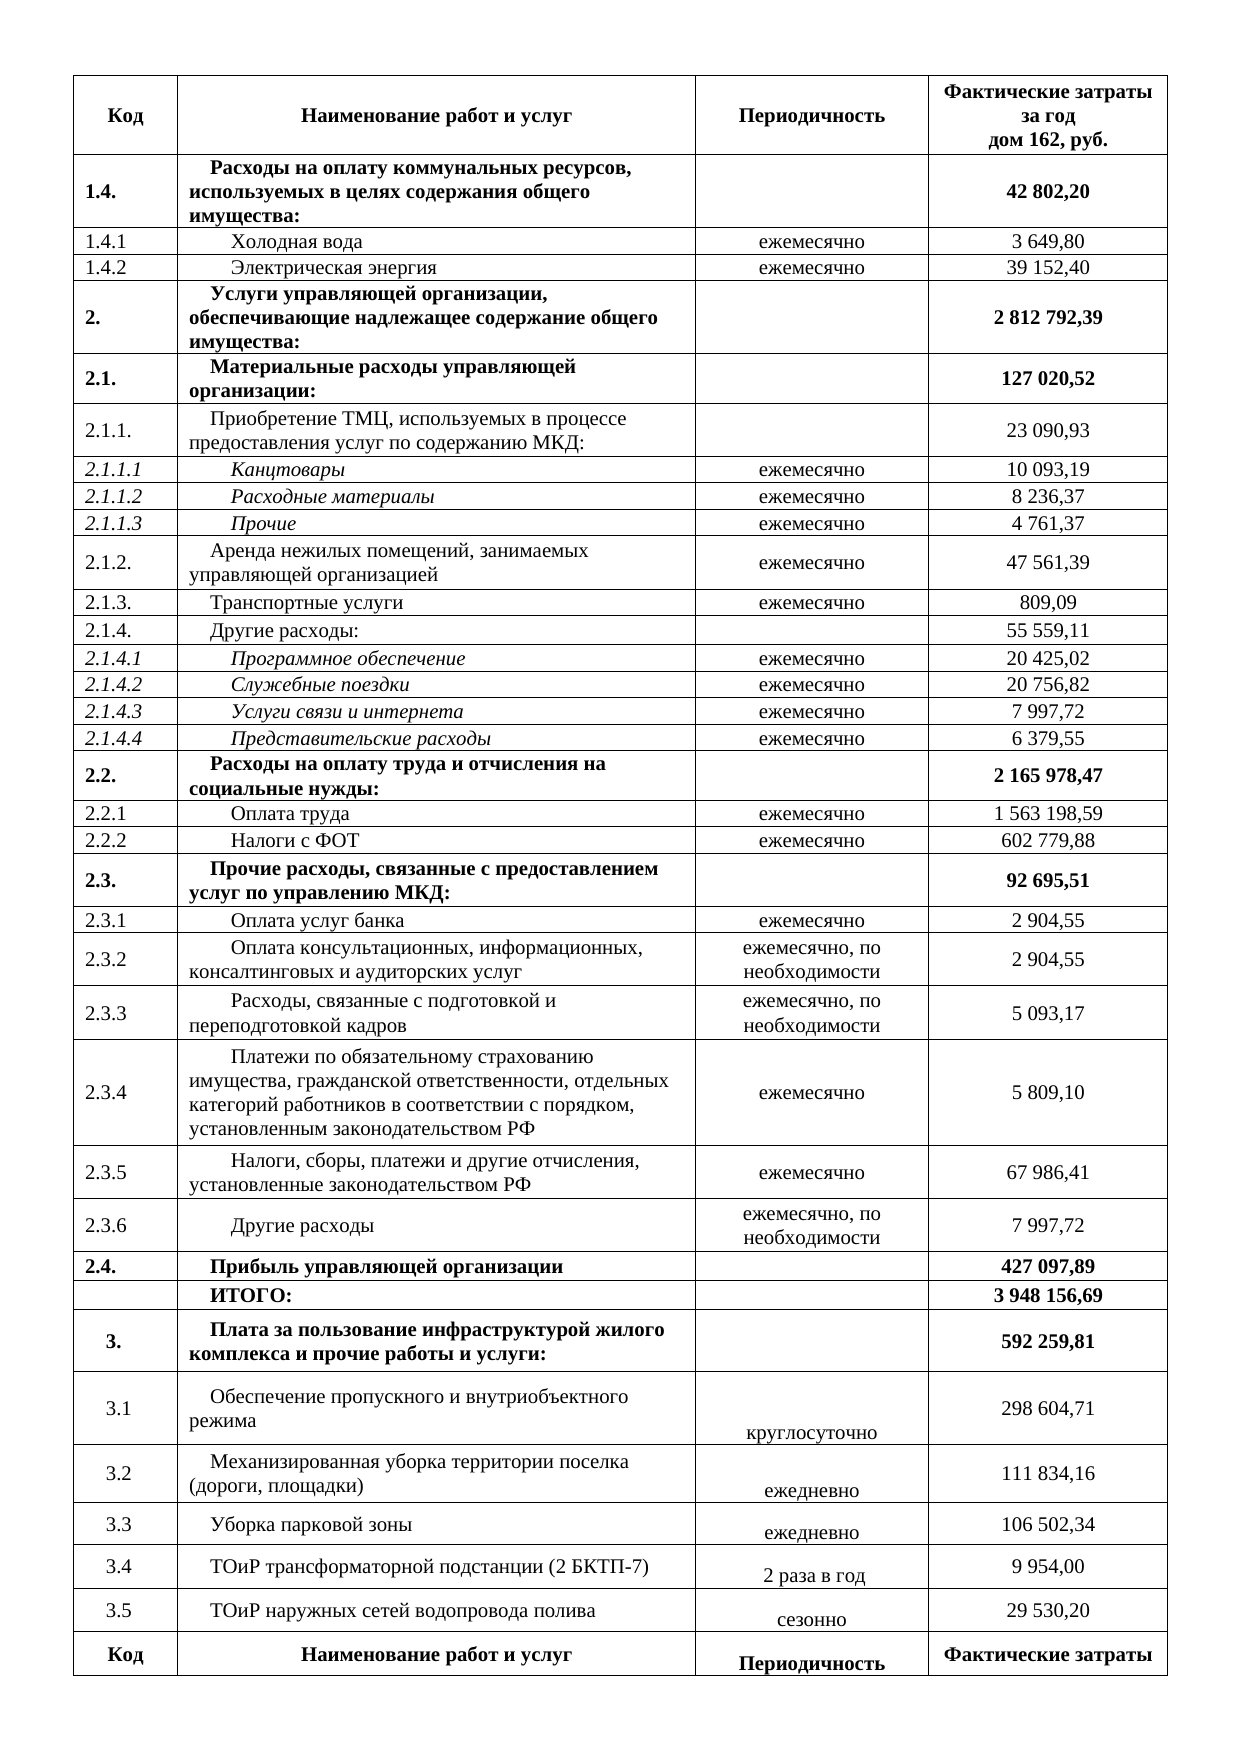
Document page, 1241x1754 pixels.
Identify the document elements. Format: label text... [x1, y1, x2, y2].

table_cell 2.3.6 [74, 1199, 177, 1251]
table_cell [74, 1281, 177, 1309]
table_cell 3.3 [74, 1503, 177, 1544]
table_cell Периодичность [696, 1632, 928, 1675]
table_cell Представительские расходы [178, 725, 695, 750]
table_cell [696, 281, 928, 353]
table_cell Налоги, сборы, платежи и другие отчисления, установленные законодательством РФ [178, 1146, 695, 1198]
table_cell Наименование работ и услуг [178, 76, 695, 154]
table_cell сезонно [696, 1589, 928, 1631]
table_cell 1.4.1 [74, 228, 177, 253]
table_cell ежемесячно [696, 1146, 928, 1198]
table_cell ежемесячно [696, 827, 928, 853]
table_cell 2.2. [74, 751, 177, 799]
table_cell 2.2.1 [74, 801, 177, 826]
table_cell Платежи по обязательному страхованию имущества, гражданской ответственности, отдельных категорий работников в соответствии с порядком, установленным законодательством РФ [178, 1040, 695, 1145]
table_cell Прибыль управляющей организации [178, 1252, 695, 1280]
table_cell ежемесячно [696, 510, 928, 535]
table_cell Расходные материалы [178, 483, 695, 509]
table_cell 2.1.1.3 [74, 510, 177, 535]
table_cell 7 997,72 [929, 698, 1167, 724]
table_cell 2.2.2 [74, 827, 177, 853]
table_cell 427 097,89 [929, 1252, 1167, 1280]
table_cell Оплата услуг банка [178, 907, 695, 932]
table_cell Код [74, 76, 177, 154]
table_cell Другие расходы [178, 1199, 695, 1251]
table_cell 20 425,02 [929, 645, 1167, 671]
table_cell ежемесячно [696, 457, 928, 482]
table_cell [696, 854, 928, 906]
table_cell 2.1.1.2 [74, 483, 177, 509]
table_cell 42 802,20 [929, 155, 1167, 227]
table_cell 3 948 156,69 [929, 1281, 1167, 1309]
table_cell Налоги с ФОТ [178, 827, 695, 853]
table_cell Услуги связи и интернета [178, 698, 695, 724]
table_cell ежемесячно [696, 590, 928, 615]
table_cell 2.1.4. [74, 616, 177, 644]
table_cell ежемесячно [696, 645, 928, 671]
table_cell 92 695,51 [929, 854, 1167, 906]
table_cell 3.5 [74, 1589, 177, 1631]
table_cell 29 530,20 [929, 1589, 1167, 1631]
table_cell 809,09 [929, 590, 1167, 615]
table_cell 23 090,93 [929, 404, 1167, 456]
table_cell [696, 404, 928, 456]
table_cell 3. [74, 1310, 177, 1371]
table_cell Служебные поездки [178, 672, 695, 697]
table_cell 127 020,52 [929, 354, 1167, 402]
table_cell 39 152,40 [929, 255, 1167, 280]
table_cell 55 559,11 [929, 616, 1167, 644]
table_cell Электрическая энергия [178, 255, 695, 280]
table_cell ежемесячно [696, 255, 928, 280]
table_cell [696, 751, 928, 799]
table_cell 4 761,37 [929, 510, 1167, 535]
table_cell ежемесячно [696, 483, 928, 509]
table_cell Оплата труда [178, 801, 695, 826]
table_cell 2.1.4.1 [74, 645, 177, 671]
table_cell 2.3.3 [74, 986, 177, 1038]
table_cell 2.3.2 [74, 933, 177, 985]
table_cell Холодная вода [178, 228, 695, 253]
table_cell 1 563 198,59 [929, 801, 1167, 826]
table_cell Программное обеспечение [178, 645, 695, 671]
table_cell Прочие [178, 510, 695, 535]
table_cell ежемесячно, по необходимости [696, 933, 928, 985]
table_cell Оплата консультационных, информационных, консалтинговых и аудиторских услуг [178, 933, 695, 985]
table_cell [696, 1310, 928, 1371]
table_cell Приобретение ТМЦ, используемых в процессе предоставления услуг по содержанию МКД: [178, 404, 695, 456]
table_cell 9 954,00 [929, 1545, 1167, 1587]
table_cell [696, 155, 928, 227]
table_cell ежемесячно [696, 725, 928, 750]
table_cell 2 165 978,47 [929, 751, 1167, 799]
table_cell ежемесячно [696, 698, 928, 724]
table_cell Периодичность [696, 76, 928, 154]
table_cell 2.1.3. [74, 590, 177, 615]
table_cell ТОиР трансформаторной подстанции (2 БКТП-7) [178, 1545, 695, 1587]
table_cell [696, 354, 928, 402]
table_cell 20 756,82 [929, 672, 1167, 697]
table_cell 1.4. [74, 155, 177, 227]
table_cell 8 236,37 [929, 483, 1167, 509]
table_cell 2.4. [74, 1252, 177, 1280]
table_cell ежемесячно [696, 672, 928, 697]
table_cell Обеспечение пропускного и внутриобъектного режима [178, 1372, 695, 1444]
table_cell 2.1.4.3 [74, 698, 177, 724]
table_cell 67 986,41 [929, 1146, 1167, 1198]
table_cell 592 259,81 [929, 1310, 1167, 1371]
table_cell ежемесячно [696, 228, 928, 253]
table_cell 5 809,10 [929, 1040, 1167, 1145]
table_cell 5 093,17 [929, 986, 1167, 1038]
table_cell 106 502,34 [929, 1503, 1167, 1544]
table_cell 298 604,71 [929, 1372, 1167, 1444]
table_cell 2.1. [74, 354, 177, 402]
table_cell 2.1.4.2 [74, 672, 177, 697]
table_cell ежемесячно [696, 536, 928, 588]
table_cell 2.3.4 [74, 1040, 177, 1145]
table_cell 3 649,80 [929, 228, 1167, 253]
table_cell Механизированная уборка территории поселка (дороги, площадки) [178, 1445, 695, 1502]
table_cell 2.1.4.4 [74, 725, 177, 750]
table_cell 3.4 [74, 1545, 177, 1587]
table_cell 2. [74, 281, 177, 353]
table_cell 2.3.1 [74, 907, 177, 932]
table_cell 602 779,88 [929, 827, 1167, 853]
table_cell Транспортные услуги [178, 590, 695, 615]
table_cell [696, 1252, 928, 1280]
table_cell 2 904,55 [929, 907, 1167, 932]
table_cell 47 561,39 [929, 536, 1167, 588]
table_cell Расходы на оплату коммунальных ресурсов, используемых в целях содержания общего имущества: [178, 155, 695, 227]
table_cell 2.3. [74, 854, 177, 906]
table_cell ежемесячно [696, 801, 928, 826]
table_cell 2.1.1. [74, 404, 177, 456]
table_cell 10 093,19 [929, 457, 1167, 482]
table_cell Аренда нежилых помещений, занимаемых управляющей организацией [178, 536, 695, 588]
table_cell 1.4.2 [74, 255, 177, 280]
table_cell [696, 616, 928, 644]
table_cell 3.1 [74, 1372, 177, 1444]
table_cell 7 997,72 [929, 1199, 1167, 1251]
table_cell Расходы на оплату труда и отчисления на социальные нужды: [178, 751, 695, 799]
table_cell 2.3.5 [74, 1146, 177, 1198]
table_cell [696, 1281, 928, 1309]
table_cell 2 904,55 [929, 933, 1167, 985]
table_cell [178, 1632, 695, 1675]
table_cell 3.2 [74, 1445, 177, 1502]
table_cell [929, 1632, 1167, 1675]
table_cell ежемесячно [696, 1040, 928, 1145]
table_cell Расходы, связанные с подготовкой и переподготовкой кадров [178, 986, 695, 1038]
table_cell ежемесячно [696, 907, 928, 932]
table_cell Фактические затраты за год дом 162, руб. [929, 76, 1167, 154]
table_cell ТОиР наружных сетей водопровода полива [178, 1589, 695, 1631]
table_cell 2 812 792,39 [929, 281, 1167, 353]
table_cell ежедневно [696, 1445, 928, 1502]
table_cell Другие расходы: [178, 616, 695, 644]
table_cell круглосуточно [696, 1372, 928, 1444]
table_cell Канцтовары [178, 457, 695, 482]
table_cell 6 379,55 [929, 725, 1167, 750]
table_cell 111 834,16 [929, 1445, 1167, 1502]
table_cell ежемесячно, по необходимости [696, 986, 928, 1038]
table_cell ежемесячно, по необходимости [696, 1199, 928, 1251]
table_cell 2.1.2. [74, 536, 177, 588]
table_cell Услуги управляющей организации, обеспечивающие надлежащее содержание общего имущества: [178, 281, 695, 353]
table_cell Код [74, 1632, 177, 1675]
table_cell Плата за пользование инфраструктурой жилого комплекса и прочие работы и услуги: [178, 1310, 695, 1371]
table_cell Материальные расходы управляющей организации: [178, 354, 695, 402]
table_cell ИТОГО: [178, 1281, 695, 1309]
table_cell 2 раза в год [696, 1545, 928, 1587]
table_cell 2.1.1.1 [74, 457, 177, 482]
table_cell ежедневно [696, 1503, 928, 1544]
table_cell Уборка парковой зоны [178, 1503, 695, 1544]
table_cell Прочие расходы, связанные с предоставлением услуг по управлению МКД: [178, 854, 695, 906]
